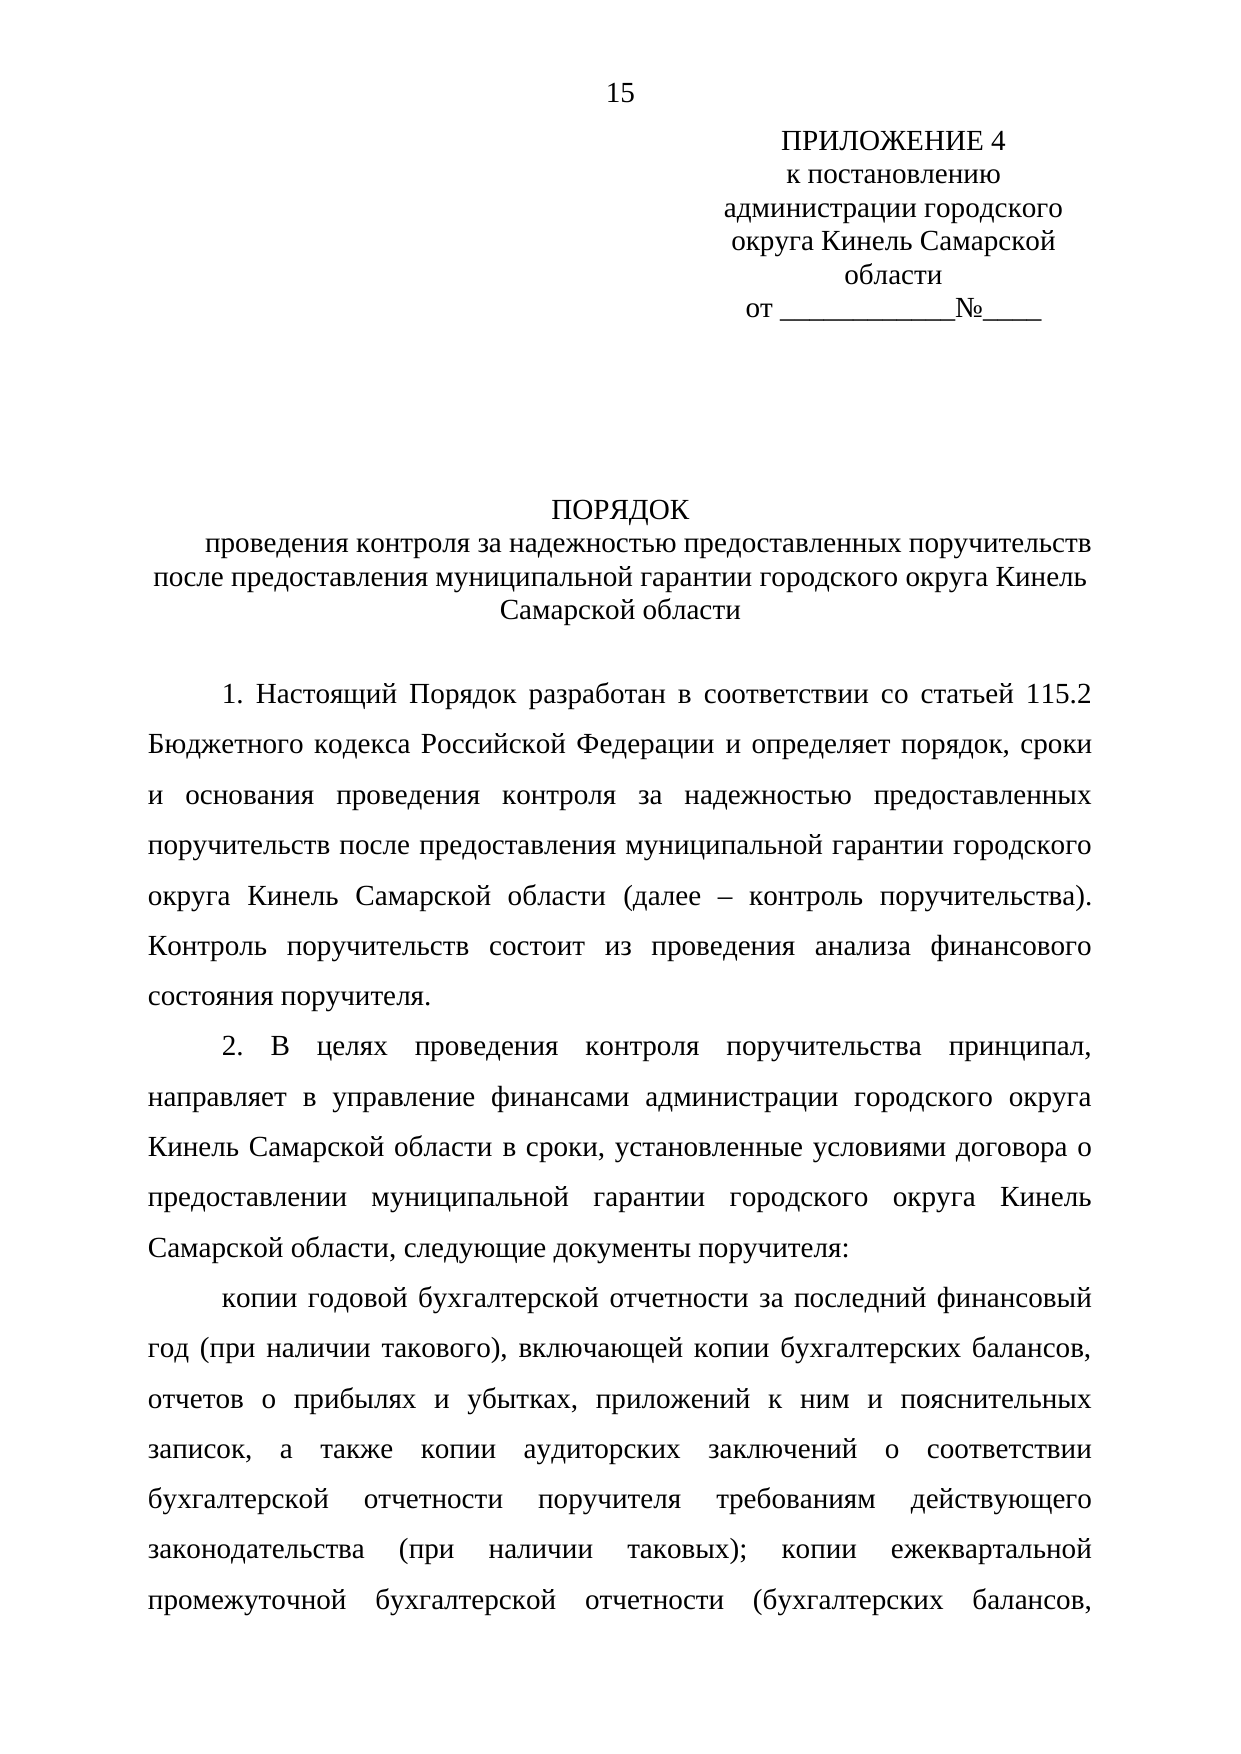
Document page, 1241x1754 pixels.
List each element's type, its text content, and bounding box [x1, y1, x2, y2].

text от ____________№____ [694, 291, 1092, 324]
text ПРИЛОЖЕНИЕ 4 [694, 123, 1092, 156]
text проведения контроля за надежностью предоставленных поручительств после предоставления муниципальной гарантии городского округа Кинель Самарской области [148, 525, 1092, 626]
text 1. Настоящий Порядок разработан в соответствии со статьей 115.2 Бюджетного кодекса Российской Федерации и определяет порядок, сроки и основания проведения контроля за надежностью предоставленных поручительств после предоставления муниципальной гарантии городского округа Кинель Самарской области (далее – контроль поручительства). Контроль поручительств состоит из проведения анализа финансового состояния поручителя. [148, 676, 1092, 1012]
text администрации городского округа Кинель Самарской области [694, 190, 1092, 291]
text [148, 1280, 1092, 1616]
text к постановлению [694, 156, 1092, 190]
text ПОРЯДОК [148, 492, 1092, 525]
text 2. В целях проведения контроля поручительства принципал, направляет в управление финансами администрации городского округа Кинель Самарской области в сроки, установленные условиями договора о предоставлении муниципальной гарантии городского округа Кинель Самарской области, следующие документы поручителя: [148, 1028, 1092, 1263]
